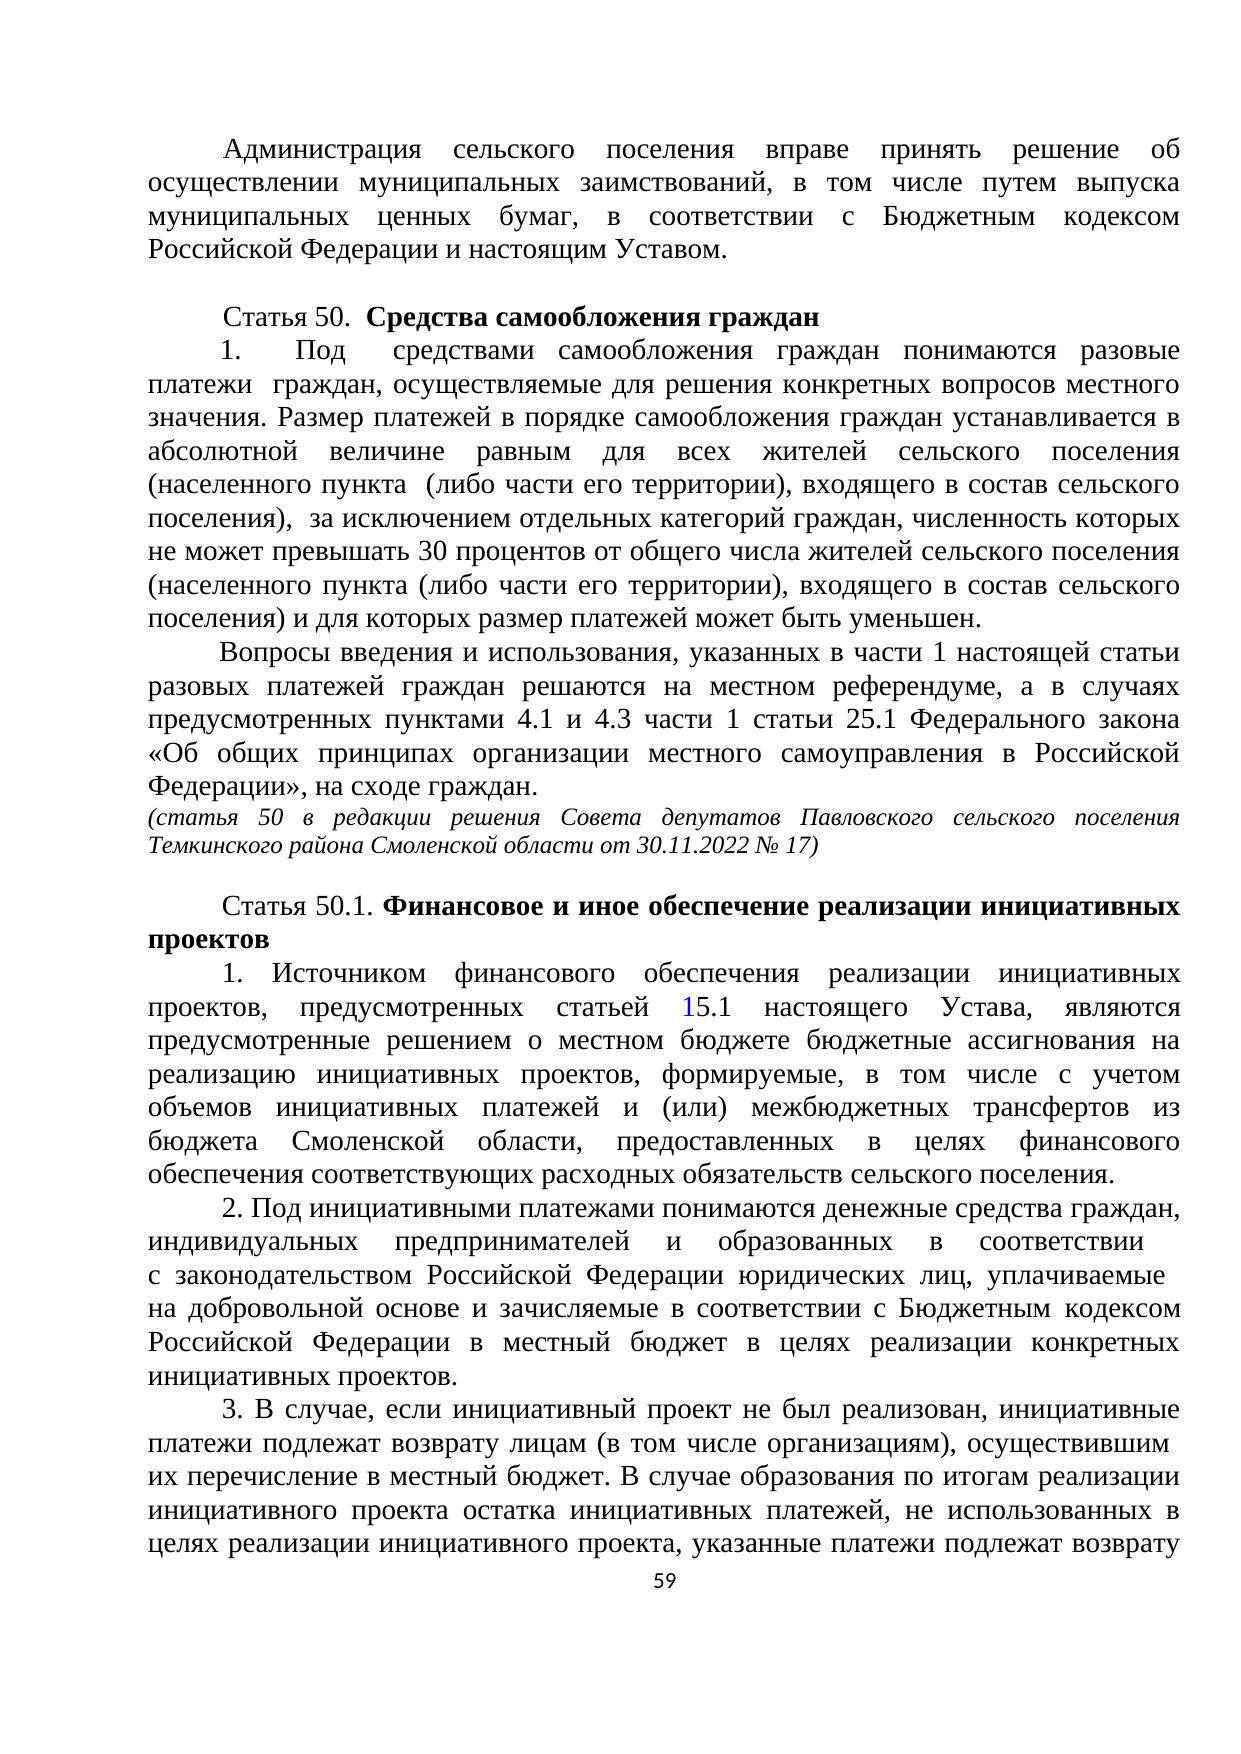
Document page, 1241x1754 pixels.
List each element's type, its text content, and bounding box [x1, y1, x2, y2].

text Статья 50.1. Финансовое и иное обеспечение реализации инициативных проектов [148, 888, 1181, 955]
text Администрация сельского поселения вправе принять решение об осуществлении муниципальных заимствований, в том числе путем выпуска муниципальных ценных бумаг, в соответствии с Бюджетным кодексом Российской Федерации и настоящим Уставом. [148, 131, 1181, 265]
text 1. Источником финансового обеспечения реализации инициативных проектов, предусмотренных статьей 15.1 настоящего Устава, являются предусмотренные решением о местном бюджете бюджетные ассигнования на реализацию инициативных проектов, формируемые, в том числе с учетом объемов инициативных платежей и (или) межбюджетных трансфертов из бюджета Смоленской области, предоставленных в целях финансового обеспечения соответствующих расходных обязательств сельского поселения. [148, 955, 1181, 1190]
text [148, 1391, 1181, 1559]
text Статья 50. Средства самообложения граждан [148, 299, 1181, 332]
text (статья 50 в редакции решения Совета депутатов Павловского сельского поселения Темкинского района Смоленской области от 30.11.2022 № 17) [148, 802, 1181, 859]
text 2. Под инициативными платежами понимаются денежные средства граждан, индивидуальных предпринимателей и образованных в соответствии с законодательством Российской Федерации юридических лиц, уплачиваемые на добровольной основе и зачисляемые в соответствии с Бюджетным кодексом Российской Федерации в местный бюджет в целях реализации конкретных инициативных проектов. [148, 1190, 1181, 1391]
list Под средствами самообложения граждан понимаются разовые платежи граждан, осуществляемые для решения конкретных вопросов местного значения. Размер платежей в порядке самообложения граждан устанавливается в абсолютной величине равным для всех жителей сельского поселения (населенного пункта (либо части его территории), входящего в состав сельского поселения), за исключением отдельных категорий граждан, численность которых не может превышать 30 процентов от общего числа жителей сельского поселения (населенного пункта (либо части его территории), входящего в состав сельского поселения) и для которых размер платежей может быть уменьшен. [148, 332, 1181, 634]
text Вопросы введения и использования, указанных в части 1 настоящей статьи разовых платежей граждан решаются на местном референдуме, а в случаях предусмотренных пунктами 4.1 и 4.3 части 1 статьи 25.1 Федерального закона «Об общих принципах организации местного самоуправления в Российской Федерации», на сходе граждан. [148, 634, 1181, 802]
